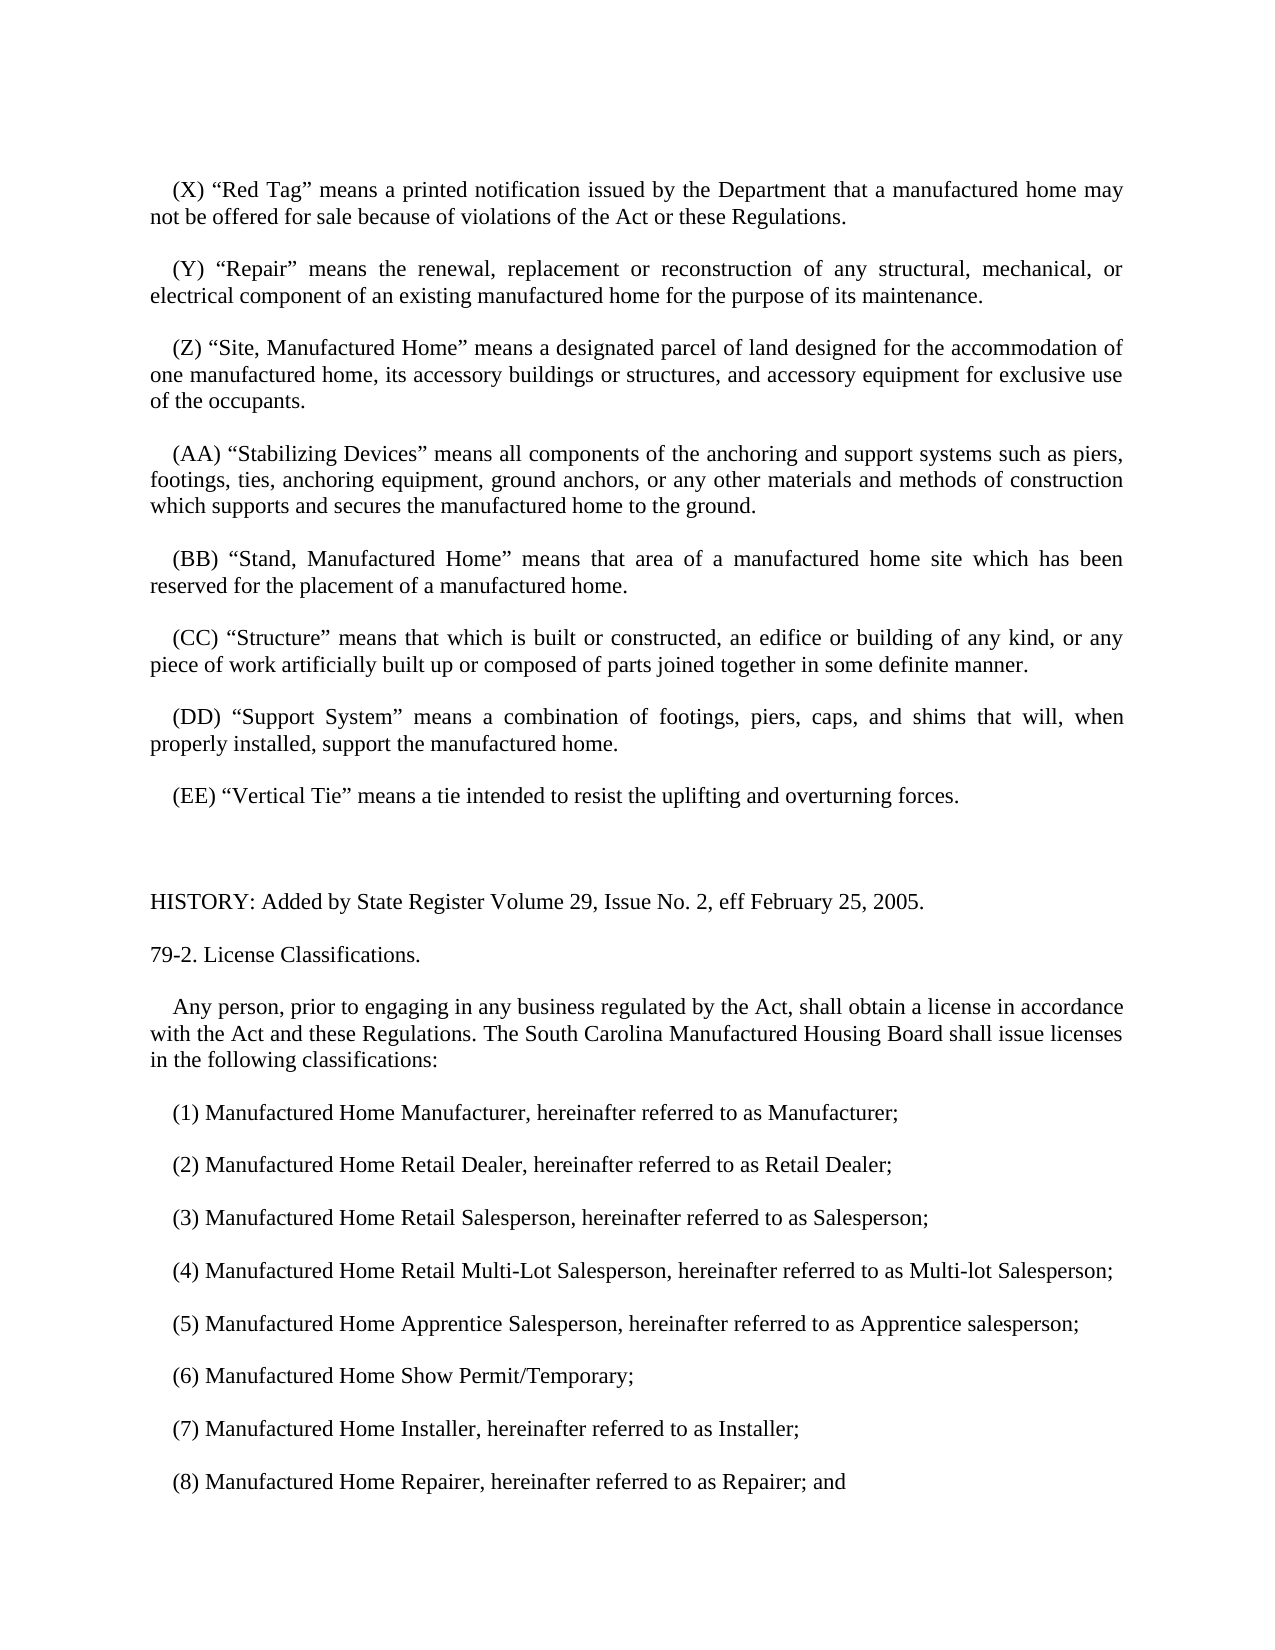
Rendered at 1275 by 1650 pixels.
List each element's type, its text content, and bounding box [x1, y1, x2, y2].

text (BB) “Stand, Manufactured Home” means that area of a manufactured home site which has been reserved for the placement of a manufactured home. [150, 545, 1125, 598]
text (7) Manufactured Home Installer, hereinafter referred to as Installer; [150, 1415, 1125, 1441]
text (4) Manufactured Home Retail Multi-Lot Salesperson, hereinafter referred to as Multi-lot Salesperson; [150, 1257, 1125, 1283]
text (DD) “Support System” means a combination of footings, piers, caps, and shims that will, when properly installed, support the manufactured home. [150, 703, 1125, 756]
text (CC) “Structure” means that which is built or constructed, an edifice or building of any kind, or any piece of work artificially built up or composed of parts joined together in some definite manner. [150, 624, 1125, 677]
text Any person, prior to engaging in any business regulated by the Act, shall obtain a license in accordance with the Act and these Regulations. The South Carolina Manufactured Housing Board shall issue licenses in the following classifications: [150, 993, 1125, 1072]
text (1) Manufactured Home Manufacturer, hereinafter referred to as Manufacturer; [150, 1099, 1125, 1125]
text (6) Manufactured Home Show Permit/Temporary; [150, 1362, 1125, 1389]
text (X) “Red Tag” means a printed notification issued by the Department that a manufactured home may not be offered for sale because of violations of the Act or these Regulations. [150, 176, 1125, 229]
text (2) Manufactured Home Retail Dealer, hereinafter referred to as Retail Dealer; [150, 1151, 1125, 1178]
text (Z) “Site, Manufactured Home” means a designated parcel of land designed for the accommodation of one manufactured home, its accessory buildings or structures, and accessory equipment for exclusive use of the occupants. [150, 334, 1125, 413]
text (EE) “Vertical Tie” means a tie intended to resist the uplifting and overturning forces. [150, 782, 1125, 809]
text HISTORY: Added by State Register Volume 29, Issue No. 2, eff February 25, 2005. [150, 888, 1125, 914]
text (5) Manufactured Home Apprentice Salesperson, hereinafter referred to as Apprentice salesperson; [150, 1309, 1125, 1336]
text 79-2. License Classifications. [150, 941, 1125, 967]
text (3) Manufactured Home Retail Salesperson, hereinafter referred to as Salesperson; [150, 1204, 1125, 1231]
text (8) Manufactured Home Repairer, hereinafter referred to as Repairer; and [150, 1468, 1125, 1494]
text (AA) “Stabilizing Devices” means all components of the anchoring and support systems such as piers, footings, ties, anchoring equipment, ground anchors, or any other materials and methods of construction which supports and secures the manufactured home to the ground. [150, 440, 1125, 519]
text (Y) “Repair” means the renewal, replacement or reconstruction of any structural, mechanical, or electrical component of an existing manufactured home for the purpose of its maintenance. [150, 255, 1125, 308]
